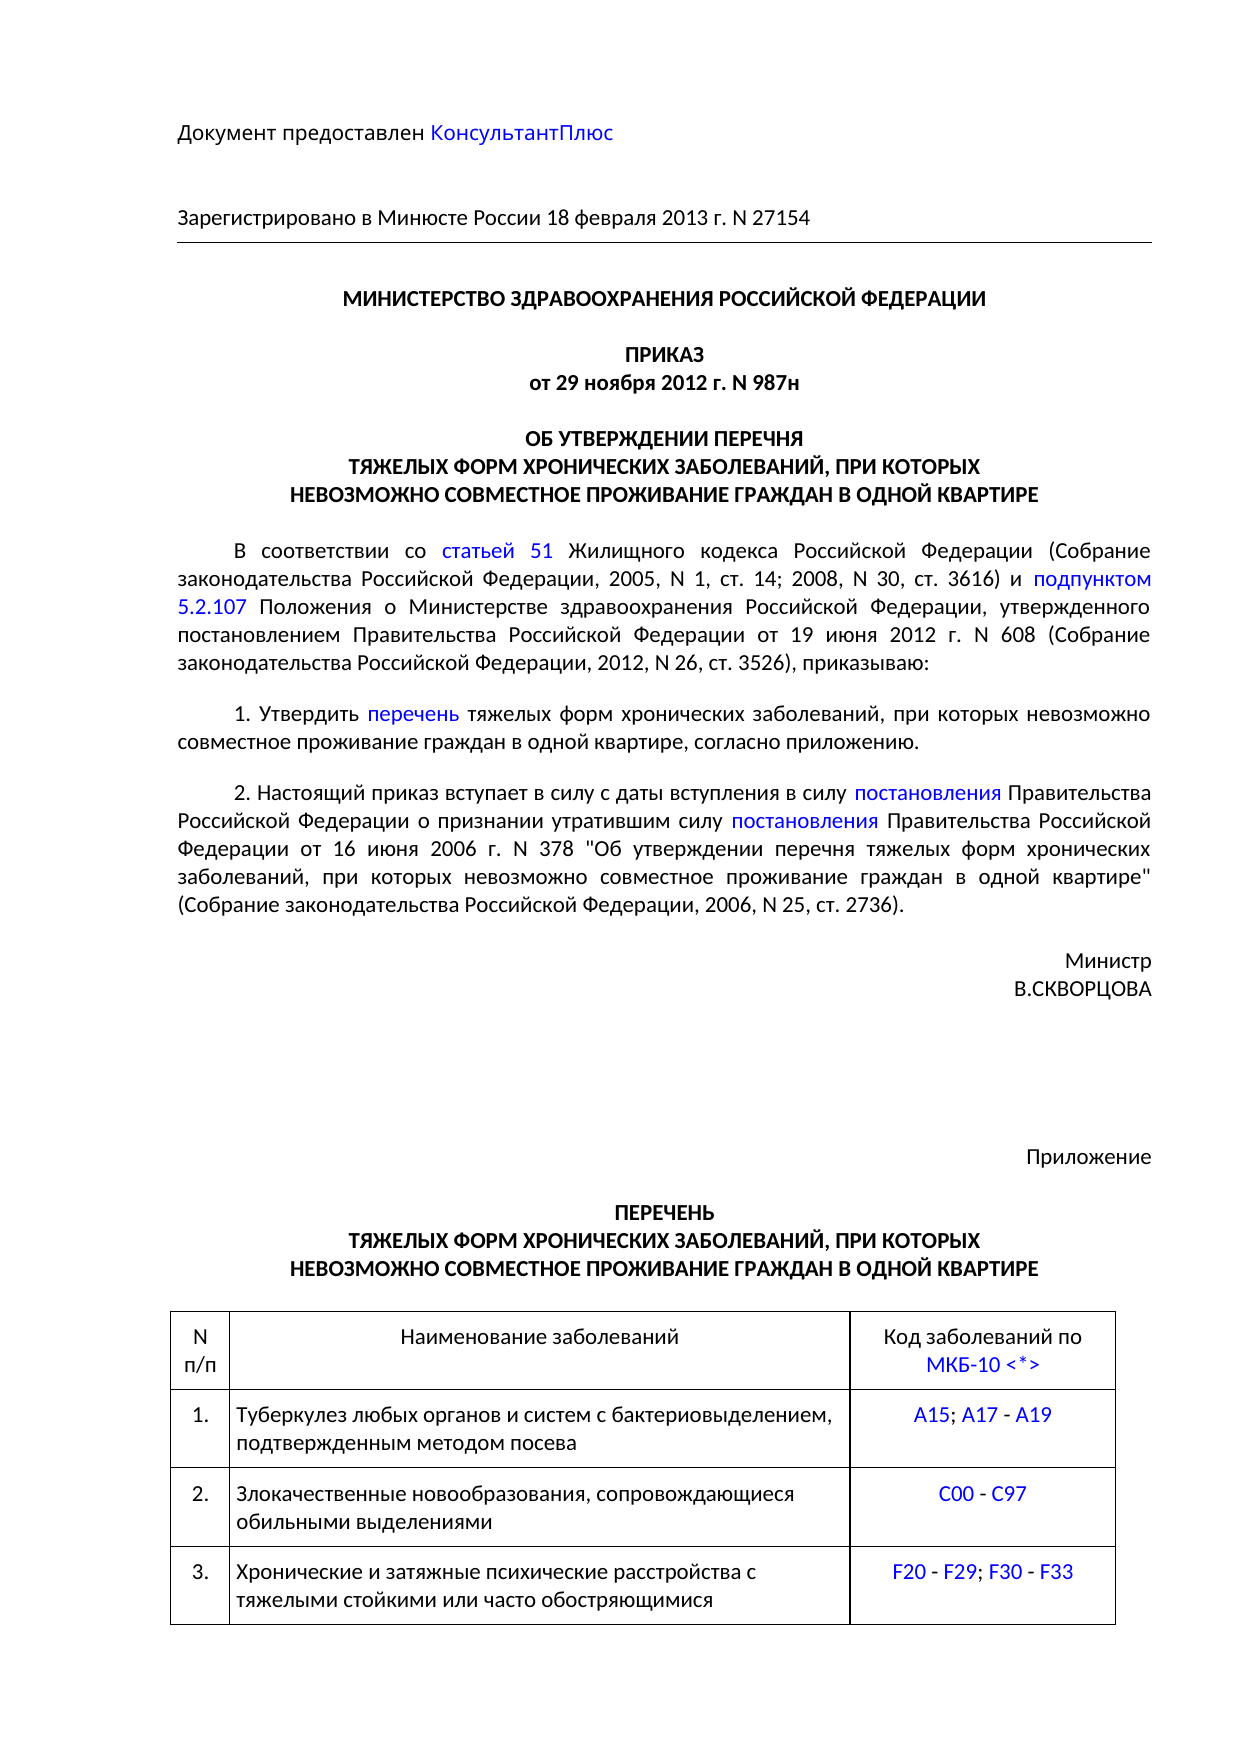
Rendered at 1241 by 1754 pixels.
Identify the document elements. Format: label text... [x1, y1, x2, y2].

table_cell Туберкулез любых органов и систем с бактериовыделением, подтвержденным методом посева [230, 1390, 849, 1467]
table_cell C00 - C97 [851, 1468, 1115, 1546]
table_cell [230, 1547, 849, 1624]
text Министр [177, 946, 1152, 974]
text 1. Утвердить перечень тяжелых форм хронических заболеваний, при которых невозможно совместное проживание граждан в одной квартире, согласно приложению. [177, 699, 1152, 755]
text 2. Настоящий приказ вступает в силу с даты вступления в силу постановления Правительства Российской Федерации о признании утратившим силу постановления Правительства Российской Федерации от 16 июня 2006 г. N 378 "Об утверждении перечня тяжелых форм хронических заболеваний, при которых невозможно совместное проживание граждан в одной квартире" (Собрание законодательства Российской Федерации, 2006, N 25, ст. 2736). [177, 778, 1152, 918]
table_cell 3. [171, 1547, 229, 1624]
table_header Наименование заболеваний [230, 1312, 849, 1389]
title ПЕРЕЧЕНЬ [177, 1198, 1152, 1226]
title ОБ УТВЕРЖДЕНИИ ПЕРЕЧНЯ [177, 424, 1152, 452]
table_cell Злокачественные новообразования, сопровождающиеся обильными выделениями [230, 1468, 849, 1546]
title НЕВОЗМОЖНО СОВМЕСТНОЕ ПРОЖИВАНИЕ ГРАЖДАН В ОДНОЙ КВАРТИРЕ [177, 480, 1152, 508]
text Приложение [177, 1142, 1152, 1170]
table_header N п/п [171, 1312, 229, 1389]
text В.СКВОРЦОВА [177, 974, 1152, 1002]
title Документ предоставлен КонсультантПлюс [177, 118, 1152, 175]
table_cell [851, 1547, 1115, 1624]
text Зарегистрировано в Минюсте России 18 февраля 2013 г. N 27154 [177, 203, 1152, 231]
title НЕВОЗМОЖНО СОВМЕСТНОЕ ПРОЖИВАНИЕ ГРАЖДАН В ОДНОЙ КВАРТИРЕ [177, 1254, 1152, 1282]
table_cell 2. [171, 1468, 229, 1546]
table_cell 1. [171, 1390, 229, 1467]
title от 29 ноября 2012 г. N 987н [177, 368, 1152, 396]
text В соответствии со статьей 51 Жилищного кодекса Российской Федерации (Собрание законодательства Российской Федерации, 2005, N 1, ст. 14; 2008, N 30, ст. 3616) и подпунктом 5.2.107 Положения о Министерстве здравоохранения Российской Федерации, утвержденного постановлением Правительства Российской Федерации от 19 июня 2012 г. N 608 (Собрание законодательства Российской Федерации, 2012, N 26, ст. 3526), приказываю: [177, 536, 1152, 676]
table_header Код заболеваний по МКБ-10 <*> [851, 1312, 1115, 1389]
title МИНИСТЕРСТВО ЗДРАВООХРАНЕНИЯ РОССИЙСКОЙ ФЕДЕРАЦИИ [177, 284, 1152, 312]
title ПРИКАЗ [177, 340, 1152, 368]
title ТЯЖЕЛЫХ ФОРМ ХРОНИЧЕСКИХ ЗАБОЛЕВАНИЙ, ПРИ КОТОРЫХ [177, 1226, 1152, 1254]
title ТЯЖЕЛЫХ ФОРМ ХРОНИЧЕСКИХ ЗАБОЛЕВАНИЙ, ПРИ КОТОРЫХ [177, 452, 1152, 480]
table_cell A15; A17 - A19 [851, 1390, 1115, 1467]
